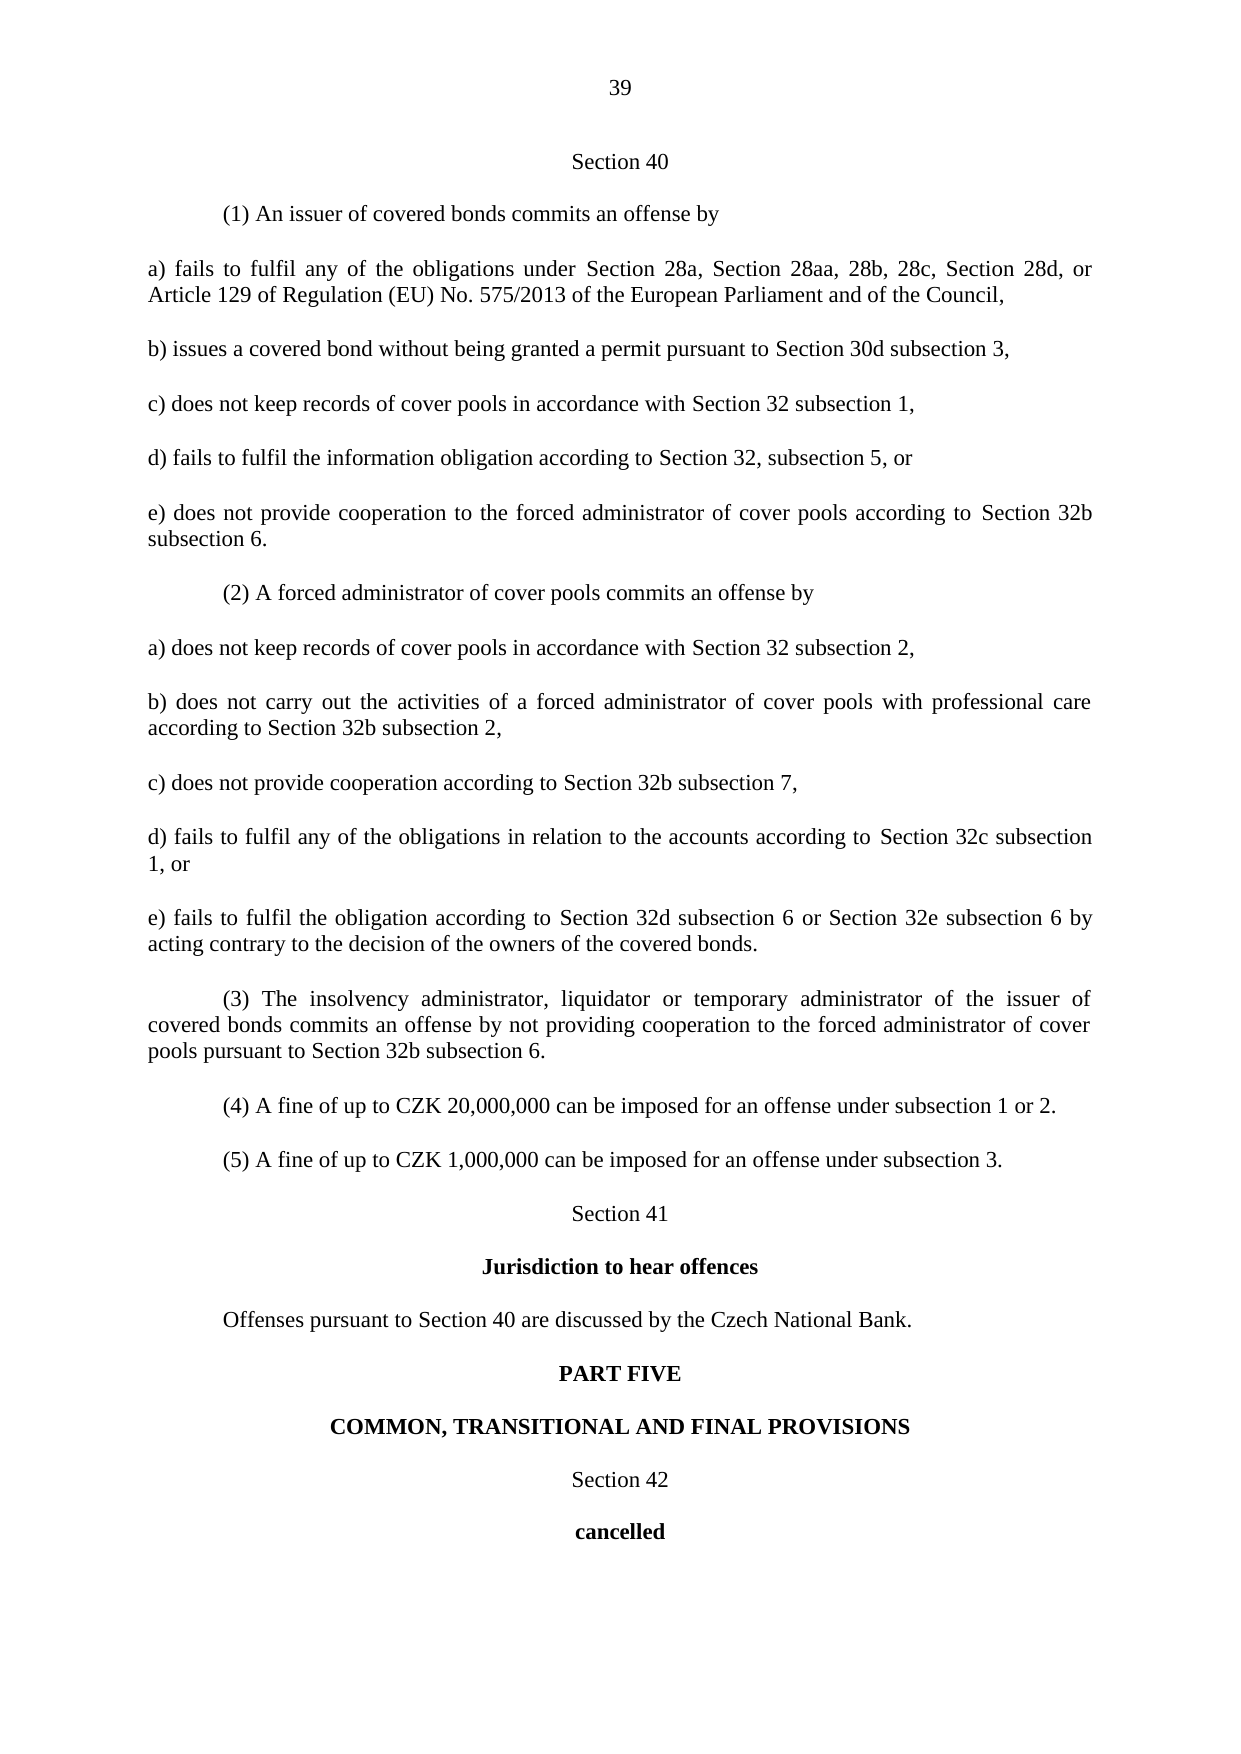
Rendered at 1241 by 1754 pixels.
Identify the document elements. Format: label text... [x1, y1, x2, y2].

text (2) A forced administrator of cover pools commits an offense by [148, 579, 1092, 606]
text (1) An issuer of covered bonds commits an offense by [148, 200, 1092, 227]
text b) issues a covered bond without being granted a permit pursuant to Section 30d subsection 3, [148, 336, 1092, 362]
text c) does not provide cooperation according to Section 32b subsection 7, [148, 769, 1092, 795]
text c) does not keep records of cover pools in accordance with Section 32 subsection 1, [148, 390, 1092, 416]
text Jurisdiction to hear offences [148, 1253, 1092, 1279]
text e) does not provide cooperation to the forced administrator of cover pools according to Section 32b subsection 6. [148, 499, 1092, 551]
text Section 41 [148, 1201, 1092, 1227]
text (4) A fine of up to CZK 20,000,000 can be imposed for an offense under subsection 1 or 2. [148, 1092, 1092, 1118]
text d) fails to fulfil the information obligation according to Section 32, subsection 5, or [148, 444, 1092, 471]
text Section 40 [148, 148, 1092, 174]
text Offenses pursuant to Section 40 are discussed by the Czech National Bank. [148, 1306, 1092, 1332]
text a) does not keep records of cover pools in accordance with Section 32 subsection 2, [148, 634, 1092, 660]
text cancelled [148, 1518, 1092, 1545]
text e) fails to fulfil the obligation according to Section 32d subsection 6 or Section 32e subsection 6 by acting contrary to the decision of the owners of the covered bonds. [148, 904, 1092, 957]
text PART FIVE [148, 1360, 1092, 1387]
text a) fails to fulfil any of the obligations under Section 28a, Section 28aa, 28b, 28c, Section 28d, or Article 129 of Regulation (EU) No. 575/2013 of the European Parliament and of the Council, [148, 255, 1092, 307]
text COMMON, TRANSITIONAL AND FINAL PROVISIONS [148, 1413, 1092, 1439]
text b) does not carry out the activities of a forced administrator of cover pools with professional care according to Section 32b subsection 2, [148, 688, 1092, 741]
text (3) The insolvency administrator, liquidator or temporary administrator of the issuer of covered bonds commits an offense by not providing cooperation to the forced administrator of cover pools pursuant to Section 32b subsection 6. [148, 985, 1092, 1064]
text d) fails to fulfil any of the obligations in relation to the accounts according to Section 32c subsection 1, or [148, 823, 1092, 876]
text Section 42 [148, 1466, 1092, 1492]
text (5) A fine of up to CZK 1,000,000 can be imposed for an offense under subsection 3. [148, 1146, 1092, 1172]
